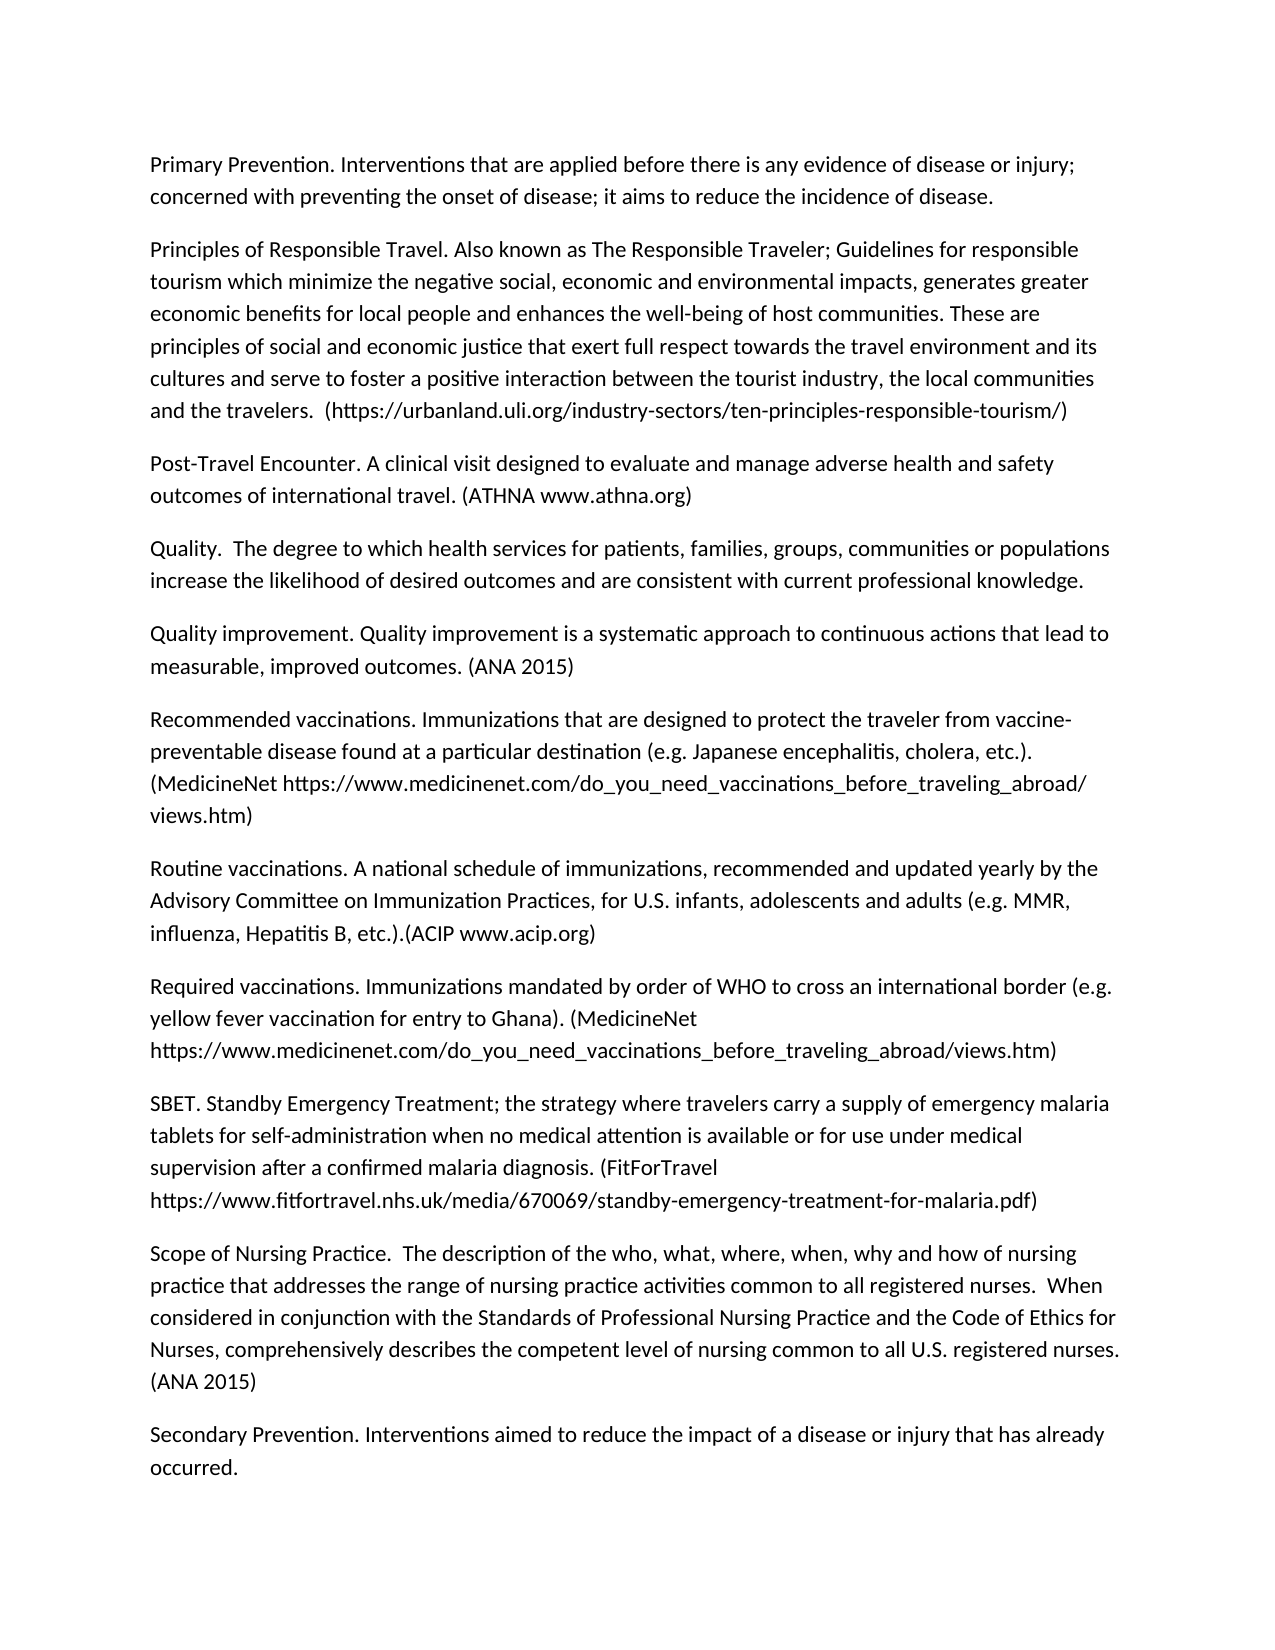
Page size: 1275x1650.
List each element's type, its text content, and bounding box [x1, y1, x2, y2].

text Secondary Prevention. Interventions aimed to reduce the impact of a disease or injury that has already occurred. [150, 1421, 1125, 1481]
text Post-Travel Encounter. A clinical visit designed to evaluate and manage adverse health and safety outcomes of international travel. (ATHNA www.athna.org) [150, 449, 1125, 509]
text SBET. Standby Emergency Treatment; the strategy where travelers carry a supply of emergency malaria tablets for self-administration when no medical attention is available or for use under medical supervision after a confirmed malaria diagnosis. (FitForTravel https://www.fitfortravel.nhs.uk/media/670069/standby-emergency-treatment-for-malaria.pdf) [150, 1089, 1125, 1214]
text Principles of Responsible Travel. Also known as The Responsible Traveler; Guidelines for responsible tourism which minimize the negative social, economic and environmental impacts, generates greater economic benefits for local people and enhances the well-being of host communities. These are principles of social and economic justice that exert full respect towards the travel environment and its cultures and serve to foster a positive interaction between the tourist industry, the local communities and the travelers. (https://urbanland.uli.org/industry-sectors/ten-principles-responsible-tourism/) [150, 235, 1125, 424]
text Quality improvement. Quality improvement is a systematic approach to continuous actions that lead to measurable, improved outcomes. (ANA 2015) [150, 619, 1125, 680]
text Recommended vaccinations. Immunizations that are designed to protect the traveler from vaccine-preventable disease found at a particular destination (e.g. Japanese encephalitis, cholera, etc.). (MedicineNet https://www.medicinenet.com/do_you_need_vaccinations_before_traveling_abroad/views.htm) [150, 705, 1125, 829]
text Scope of Nursing Practice. The description of the who, what, where, when, why and how of nursing practice that addresses the range of nursing practice activities common to all registered nurses. When considered in conjunction with the Standards of Professional Nursing Practice and the Code of Ethics for Nurses, comprehensively describes the competent level of nursing common to all U.S. registered nurses. (ANA 2015) [150, 1239, 1125, 1396]
text Routine vaccinations. A national schedule of immunizations, recommended and updated yearly by the Advisory Committee on Immunization Practices, for U.S. infants, adolescents and adults (e.g. MMR, influenza, Hepatitis B, etc.).(ACIP www.acip.org) [150, 854, 1125, 947]
text Quality. The degree to which health services for patients, families, groups, communities or populations increase the likelihood of desired outcomes and are consistent with current professional knowledge. [150, 534, 1125, 594]
text Required vaccinations. Immunizations mandated by order of WHO to cross an international border (e.g. yellow fever vaccination for entry to Ghana). (MedicineNet https://www.medicinenet.com/do_you_need_vaccinations_before_traveling_abroad/views.htm) [150, 972, 1125, 1064]
text Primary Prevention. Interventions that are applied before there is any evidence of disease or injury; concerned with preventing the onset of disease; it aims to reduce the incidence of disease. [150, 150, 1125, 210]
